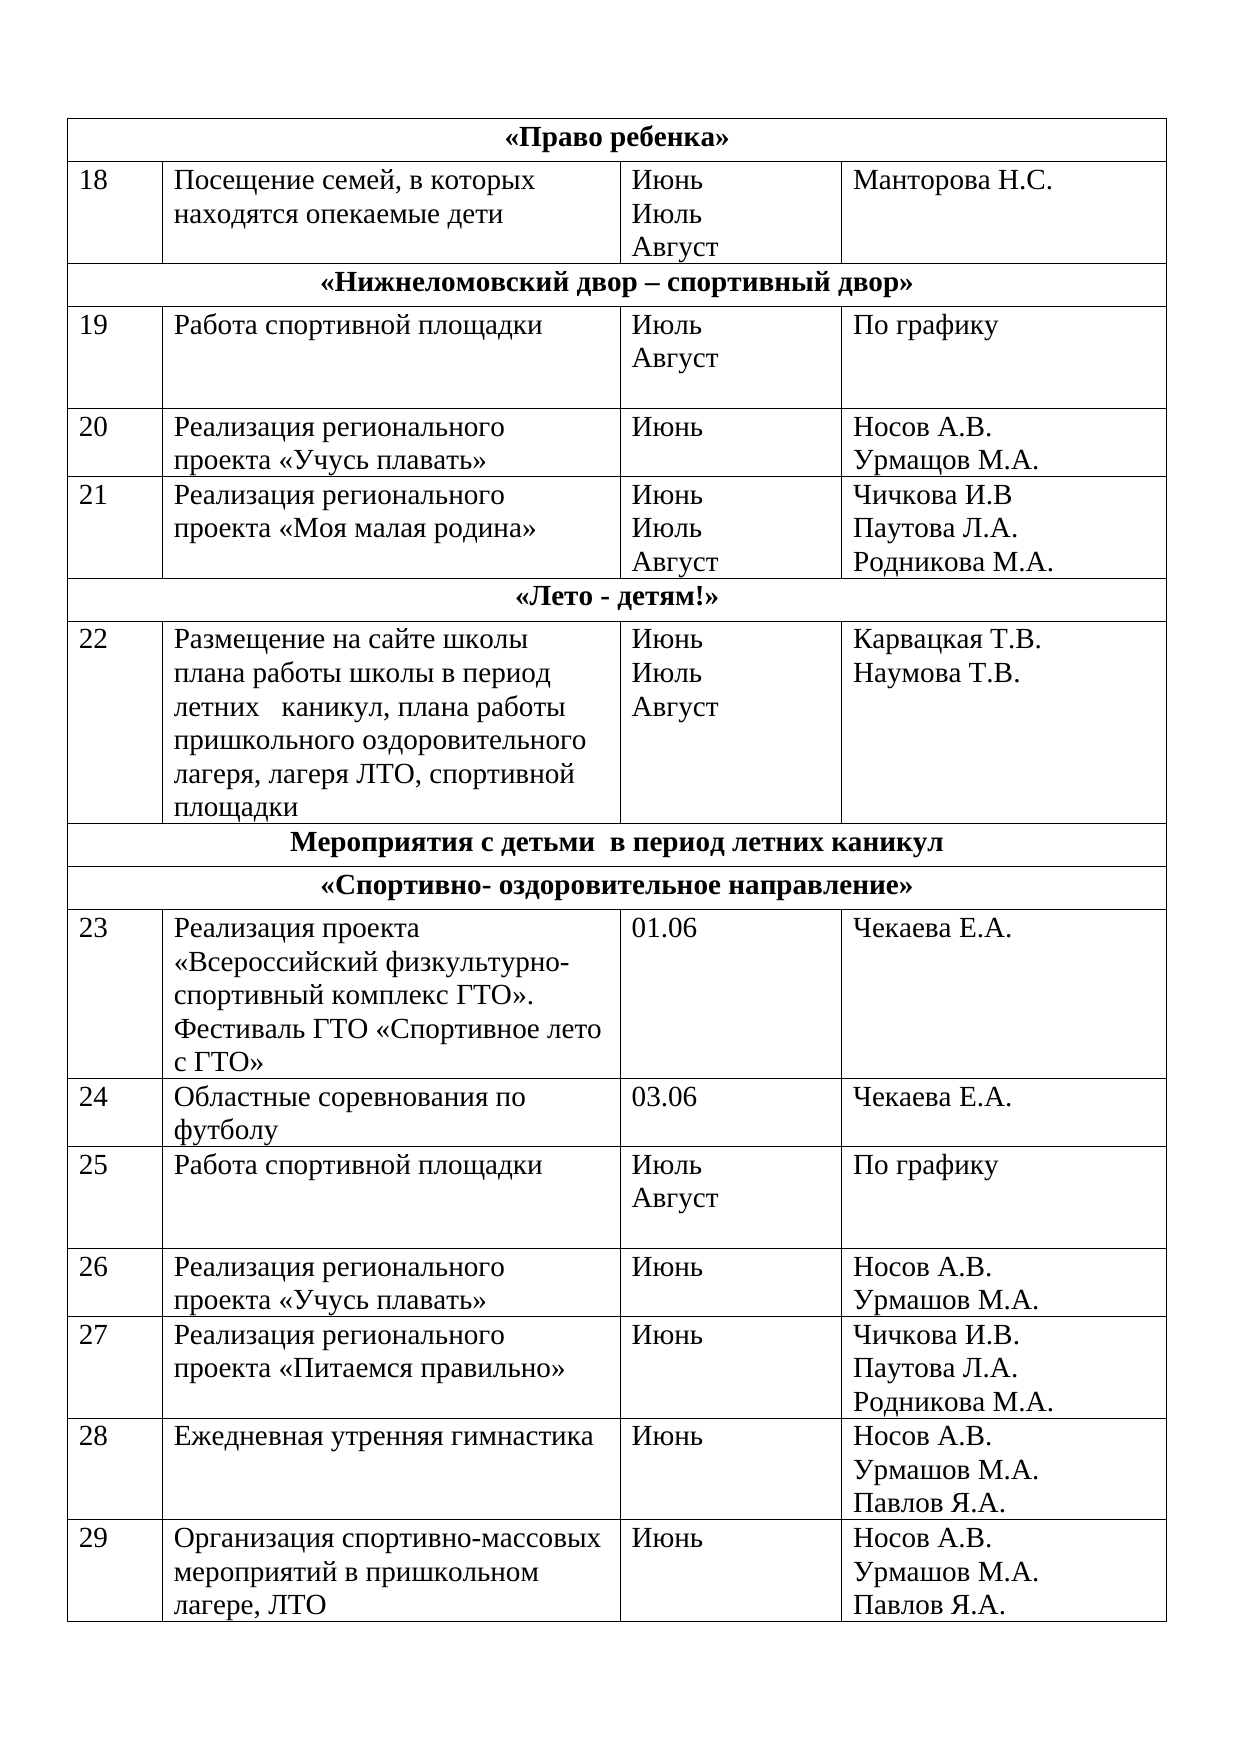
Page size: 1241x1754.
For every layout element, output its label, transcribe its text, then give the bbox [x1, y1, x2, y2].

table_cell 29 [68, 1520, 162, 1621]
table_cell Мероприятия с детьми в период летних каникул [68, 824, 1166, 866]
table_cell Реализация регионального проекта «Питаемся правильно» [163, 1317, 620, 1417]
table_cell Июнь Июль Август [621, 477, 841, 577]
table_cell Чекаева Е.А. [842, 910, 1166, 1078]
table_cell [163, 1520, 620, 1621]
table_cell Реализация регионального проекта «Учусь плавать» [163, 1249, 620, 1316]
table_cell Носов А.В. Урмащов М.А. [842, 409, 1166, 476]
table_cell По графику [842, 1147, 1166, 1248]
table_cell Областные соревнования по футболу [163, 1079, 620, 1146]
table_cell 20 [68, 409, 162, 476]
table_cell Ежедневная утренняя гимнастика [163, 1419, 620, 1519]
table_cell «Спортивно- оздоровительное направление» [68, 867, 1166, 909]
table_cell Реализация регионального проекта «Моя малая родина» [163, 477, 620, 577]
table_cell Чичкова И.В. Паутова Л.А. Родникова М.А. [842, 1317, 1166, 1417]
table_cell 23 [68, 910, 162, 1078]
table_cell 28 [68, 1419, 162, 1519]
table_cell Июль Август [621, 307, 841, 408]
table_cell «Нижнеломовский двор – спортивный двор» [68, 264, 1166, 306]
table_cell Июнь [621, 409, 841, 476]
table_cell Июнь Июль Август [621, 622, 841, 823]
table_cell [842, 1520, 1166, 1621]
table_cell Июнь Июль Август [621, 162, 841, 263]
table_cell Чичкова И.В Паутова Л.А. Родникова М.А. [842, 477, 1166, 577]
table_cell 24 [68, 1079, 162, 1146]
table_cell «Право ребенка» [68, 119, 1166, 161]
table_cell Носов А.В. Урмашов М.А. [842, 1249, 1166, 1316]
table_cell Манторова Н.С. [842, 162, 1166, 263]
table_cell 01.06 [621, 910, 841, 1078]
table_cell Июнь [621, 1249, 841, 1316]
table_cell Чекаева Е.А. [842, 1079, 1166, 1146]
table_cell Карвацкая Т.В. Наумова Т.В. [842, 622, 1166, 823]
table_cell По графику [842, 307, 1166, 408]
table_cell 19 [68, 307, 162, 408]
table_cell Июнь [621, 1317, 841, 1417]
table_cell 03.06 [621, 1079, 841, 1146]
table_cell 27 [68, 1317, 162, 1417]
table_cell Работа спортивной площадки [163, 307, 620, 408]
table_cell Реализация проекта «Всероссийский физкультурно-спортивный комплекс ГТО». Фестиваль ГТО «Спортивное лето с ГТО» [163, 910, 620, 1078]
table_cell «Лето - детям!» [68, 579, 1166, 621]
table_cell 18 [68, 162, 162, 263]
table_cell Носов А.В. Урмашов М.А. Павлов Я.А. [842, 1419, 1166, 1519]
table_cell Июнь [621, 1419, 841, 1519]
table_cell Реализация регионального проекта «Учусь плавать» [163, 409, 620, 476]
table_cell 26 [68, 1249, 162, 1316]
table_cell Посещение семей, в которых находятся опекаемые дети [163, 162, 620, 263]
table_cell Июль Август [621, 1147, 841, 1248]
table_cell 21 [68, 477, 162, 577]
table_cell Размещение на сайте школы плана работы школы в период летних каникул, плана работы пришкольного оздоровительного лагеря, лагеря ЛТО, спортивной площадки [163, 622, 620, 823]
table_cell Июнь [621, 1520, 841, 1621]
table_cell Работа спортивной площадки [163, 1147, 620, 1248]
table_cell 25 [68, 1147, 162, 1248]
table_cell 22 [68, 622, 162, 823]
